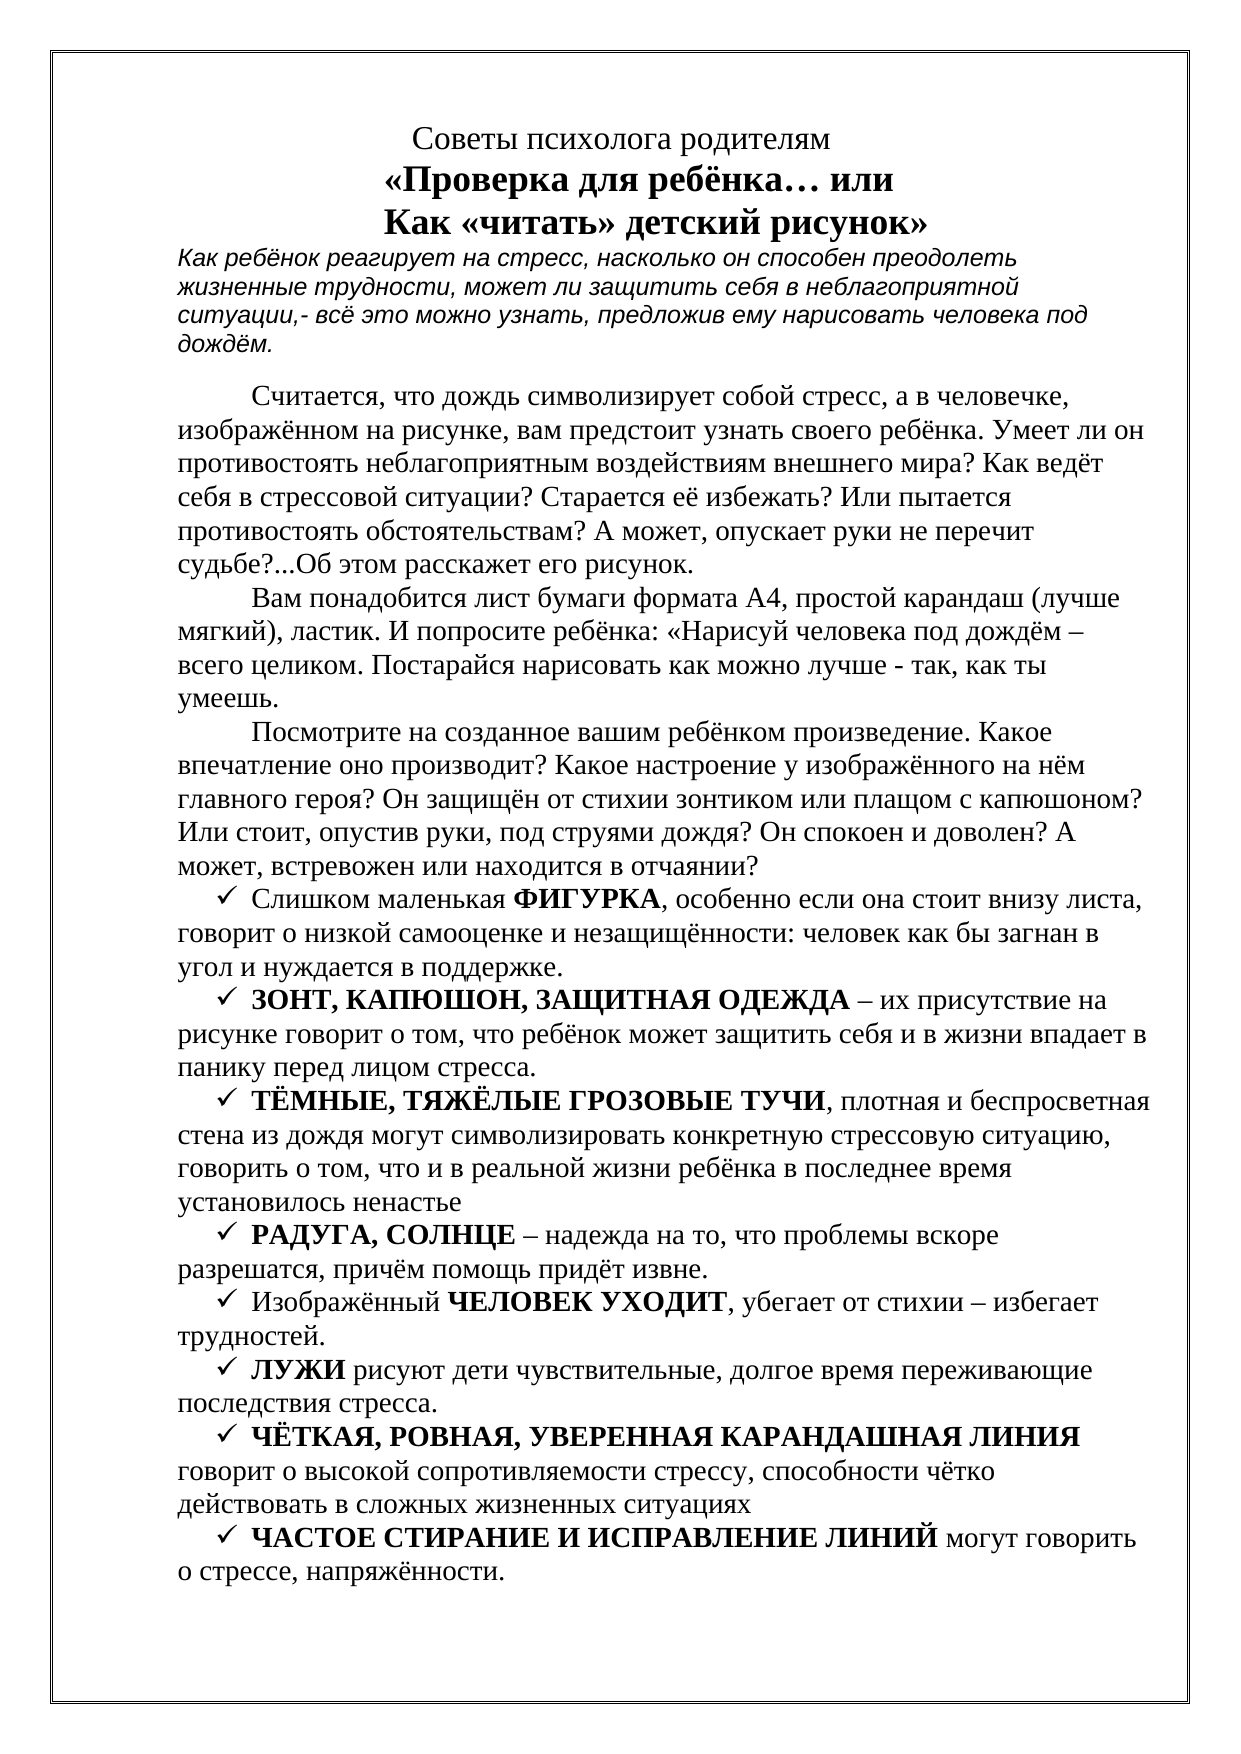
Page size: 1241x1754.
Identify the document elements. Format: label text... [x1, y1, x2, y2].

text Как «читать» детский рисунок» [177, 199, 1152, 243]
text Считается, что дождь символизирует собой стресс, а в человечке, изображённом на рисунке, вам предстоит узнать своего ребёнка. Умеет ли он противостоять неблагоприятным воздействиям внешнего мира? Как ведёт себя в стрессовой ситуации? Старается её избежать? Или пытается противостоять обстоятельствам? А может, опускает руки не перечит судьбе?...Об этом расскажет его рисунок. [177, 378, 1152, 580]
list ТЁМНЫЕ, ТЯЖЁЛЫЕ ГРОЗОВЫЕ ТУЧИ, плотная и беспросветная стена из дождя могут символизировать конкретную стрессовую ситуацию, говорить о том, что и в реальной жизни ребёнка в последнее время установилось ненастье [177, 1083, 1152, 1217]
text Посмотрите на созданное вашим ребёнком произведение. Какое впечатление оно производит? Какое настроение у изображённого на нём главного героя? Он защищён от стихии зонтиком или плащом с капюшоном? Или стоит, опустив руки, под струями дождя? Он спокоен и доволен? А может, встревожен или находится в отчаянии? [177, 714, 1152, 882]
list ЗОНТ, КАПЮШОН, ЗАЩИТНАЯ ОДЕЖДА – их присутствие на рисунке говорит о том, что ребёнок может защитить себя и в жизни впадает в панику перед лицом стресса. [177, 982, 1152, 1083]
list ЛУЖИ рисуют дети чувствительные, долгое время переживающие последствия стресса. [177, 1352, 1152, 1419]
text Вам понадобится лист бумаги формата А4, простой карандаш (лучше мягкий), ластик. И попросите ребёнка: «Нарисуй человека под дождём – всего целиком. Постарайся нарисовать как можно лучше - так, как ты умеешь. [177, 580, 1152, 714]
list ЧАСТОЕ СТИРАНИЕ И ИСПРАВЛЕНИЕ ЛИНИЙ могут говорить о стрессе, напряжённости. [177, 1520, 1152, 1587]
list РАДУГА, СОЛНЦЕ – надежда на то, что проблемы вскоре разрешатся, причём помощь придёт извне. [177, 1217, 1152, 1284]
text Как ребёнок реагирует на стресс, насколько он способен преодолеть жизненные трудности, может ли защитить себя в неблагоприятной ситуации,- всё это можно узнать, предложив ему нарисовать человека под дождём. [177, 243, 1152, 358]
list Изображённый ЧЕЛОВЕК УХОДИТ, убегает от стихии – избегает трудностей. [177, 1284, 1152, 1352]
list ЧЁТКАЯ, РОВНАЯ, УВЕРЕННАЯ КАРАНДАШНАЯ ЛИНИЯ говорит о высокой сопротивляемости стрессу, способности чётко действовать в сложных жизненных ситуациях [177, 1419, 1152, 1520]
list Слишком маленькая ФИГУРКА, особенно если она стоит внизу листа, говорит о низкой самооценке и незащищённости: человек как бы загнан в угол и нуждается в поддержке. [177, 882, 1152, 982]
text «Проверка для ребёнка… или [177, 156, 1152, 199]
text Советы психолога родителям [177, 118, 1152, 156]
